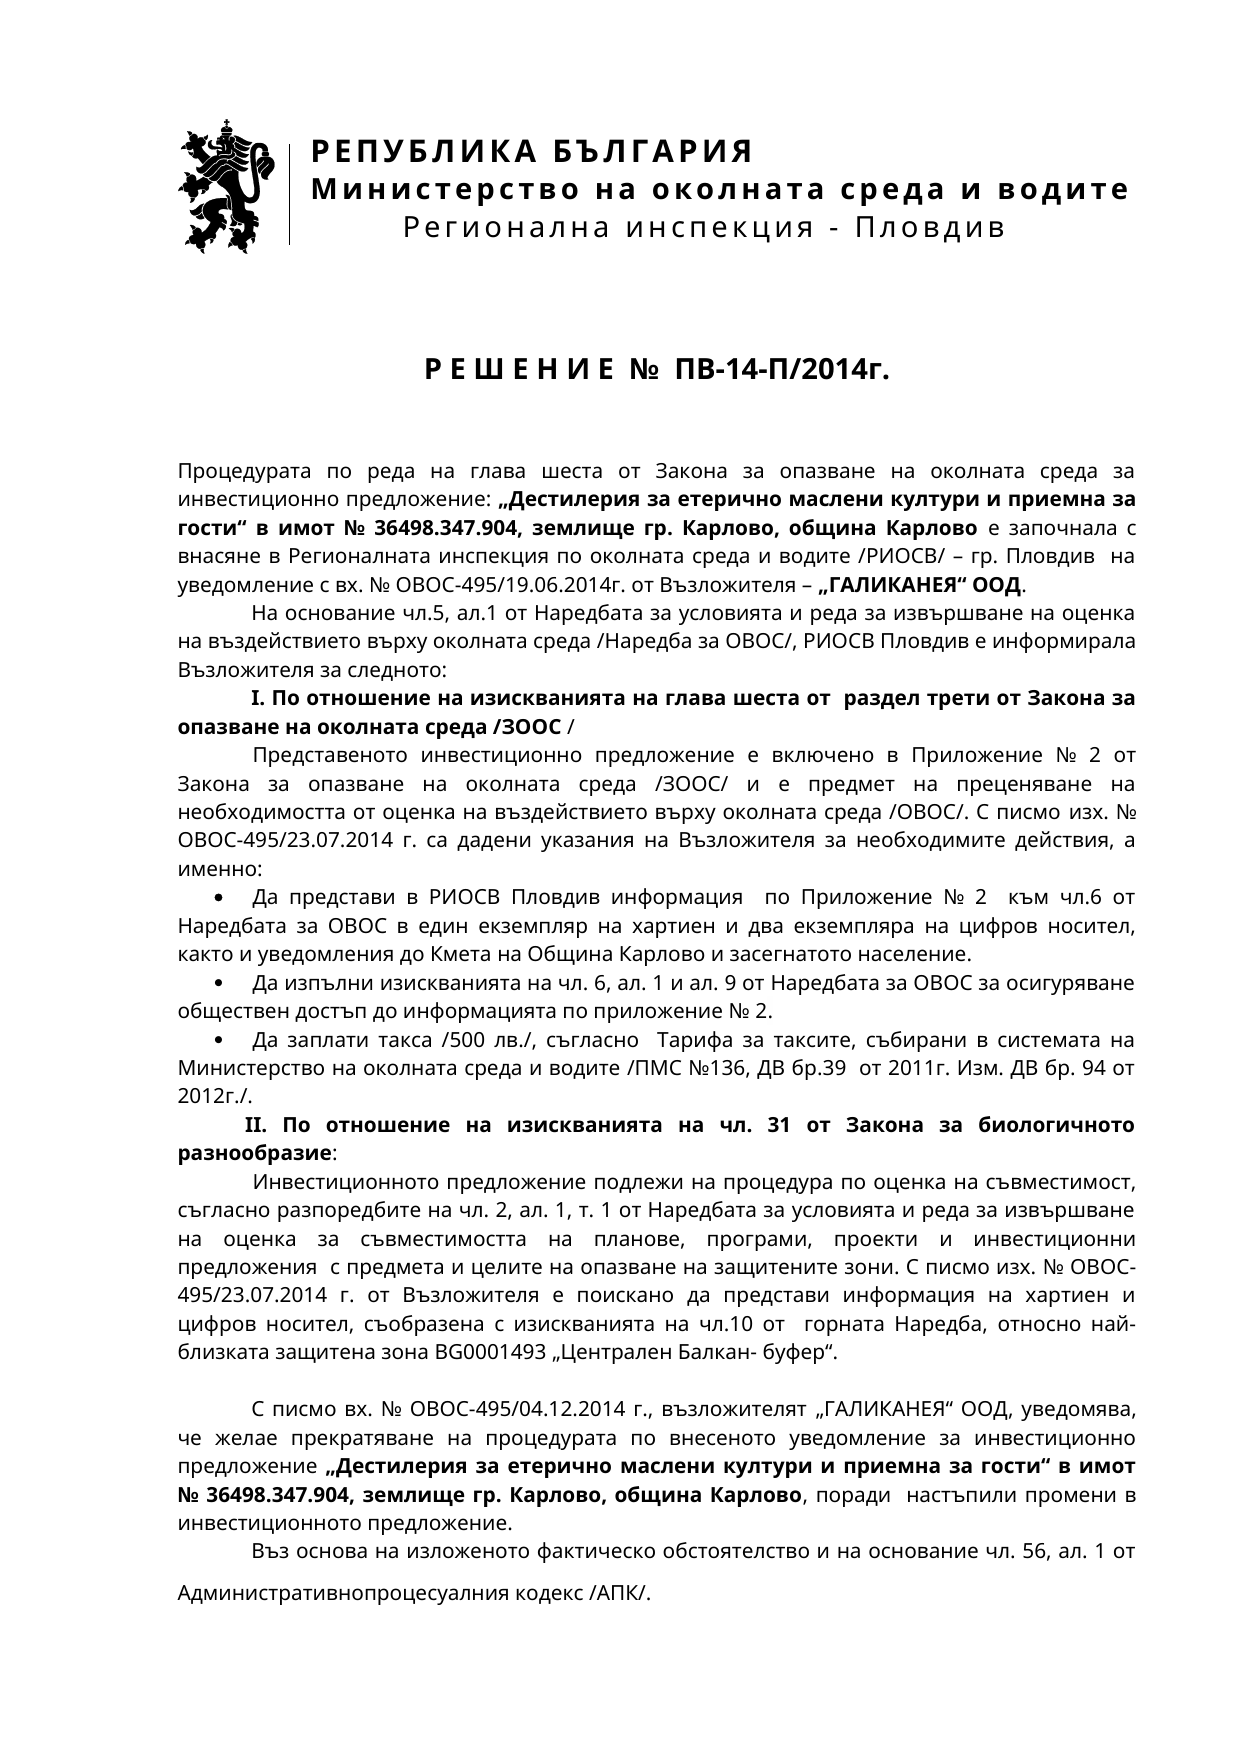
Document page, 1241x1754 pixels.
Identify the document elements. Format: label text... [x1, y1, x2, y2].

text На основание чл.5, ал.1 от Наредбата за условията и реда за извършване на оценка на въздействието върху околната среда /Наредба за ОВОС/, РИОСВ Пловдив е информирала Възложителя за следното: [177, 598, 1137, 683]
list Да представи в РИОСВ Пловдив информация по Приложение № 2 към чл.6 от Наредбата за ОВОС в един екземпляр на хартиен и два екземпляра на цифров носител, както и уведомления до Кметa на Община Карлово и засегнатото население. [177, 882, 1137, 968]
list Да заплати такса /500 лв./, съгласно Тарифа за таксите, събирани в системата на Министерство на околната среда и водите /ПМС №136, ДВ бр.39 от 2011г. Изм. ДВ бр. 94 от 2012г./. [177, 1025, 1137, 1110]
list Да изпълни изискванията на чл. 6, ал. 1 и ал. 9 от Наредбата за ОВОС за осигуряване обществен достъп до информацията по приложение № 2. [177, 968, 1137, 1025]
text Инвестиционното предложение подлежи на процедура по оценка на съвместимост, съгласно разпоредбите на чл. 2, ал. 1, т. 1 от Наредбата за условията и реда за извършване на оценка за съвместимостта на планове, програми, проекти и инвестиционни предложения с предмета и целите на опазване на защитените зони. С писмо изх. № ОВОС-495/23.07.2014 г. от Възложителя е поискано да представи информация на хартиен и цифров носител, съобразена с изискванията на чл.10 от горната Наредба, относно най-близката защитена зона ВG0001493 „Централен Балкан- буфер“. [177, 1167, 1137, 1366]
text По отношение на изискванията на глава шеста от раздел трети от Закона за опазване на околната среда /ЗООС / [177, 683, 1137, 740]
text Р Е Ш Е Н И Е № ПВ-14-П/2014г. [177, 348, 1137, 388]
text II. По отношение на изискванията на чл. 31 от Закона за биологичното разнообразие: [177, 1110, 1137, 1167]
text Въз основа на изложеното фактическо обстоятелство и на основание чл. 56, ал. 1 от Административнопроцесуалния кодекс /АПК/. [177, 1537, 1137, 1610]
text С писмо вх. № ОВОС-495/04.12.2014 г., възложителят „ГАЛИКАНЕЯ“ ООД, уведомява, че желае прекратяване на процедурата по внесеното уведомление за инвестиционно предложение „Дестилерия за етерично маслени култури и приемна за гости“ в имот № 36498.347.904, землище гр. Карлово, община Карлово, поради настъпили промени в инвестиционното предложение. [177, 1394, 1137, 1537]
text Процедурата по реда на глава шеста от Закона за опазване на околната среда за инвестиционно предложение: „Дестилерия за етерично маслени култури и приемна за гости“ в имот № 36498.347.904, землище гр. Карлово, община Карлово е започнала с внасяне в Регионалната инспекция по околната среда и водите /РИОСВ/ – гр. Пловдив на уведомление с вх. № ОВОС-495/19.06.2014г. от Възложителя – „ГАЛИКАНЕЯ“ ООД. [177, 456, 1137, 598]
text Представеното инвестиционно предложение е включено в Приложение № 2 от Закона за опазване на околната среда /ЗООС/ и е предмет на преценяване на необходимостта от оценка на въздействието върху околната среда /ОВОС/. С писмо изх. № ОВОС-495/23.07.2014 г. са дадени указания на Възложителя за необходимите действия, а именно: [177, 740, 1137, 882]
